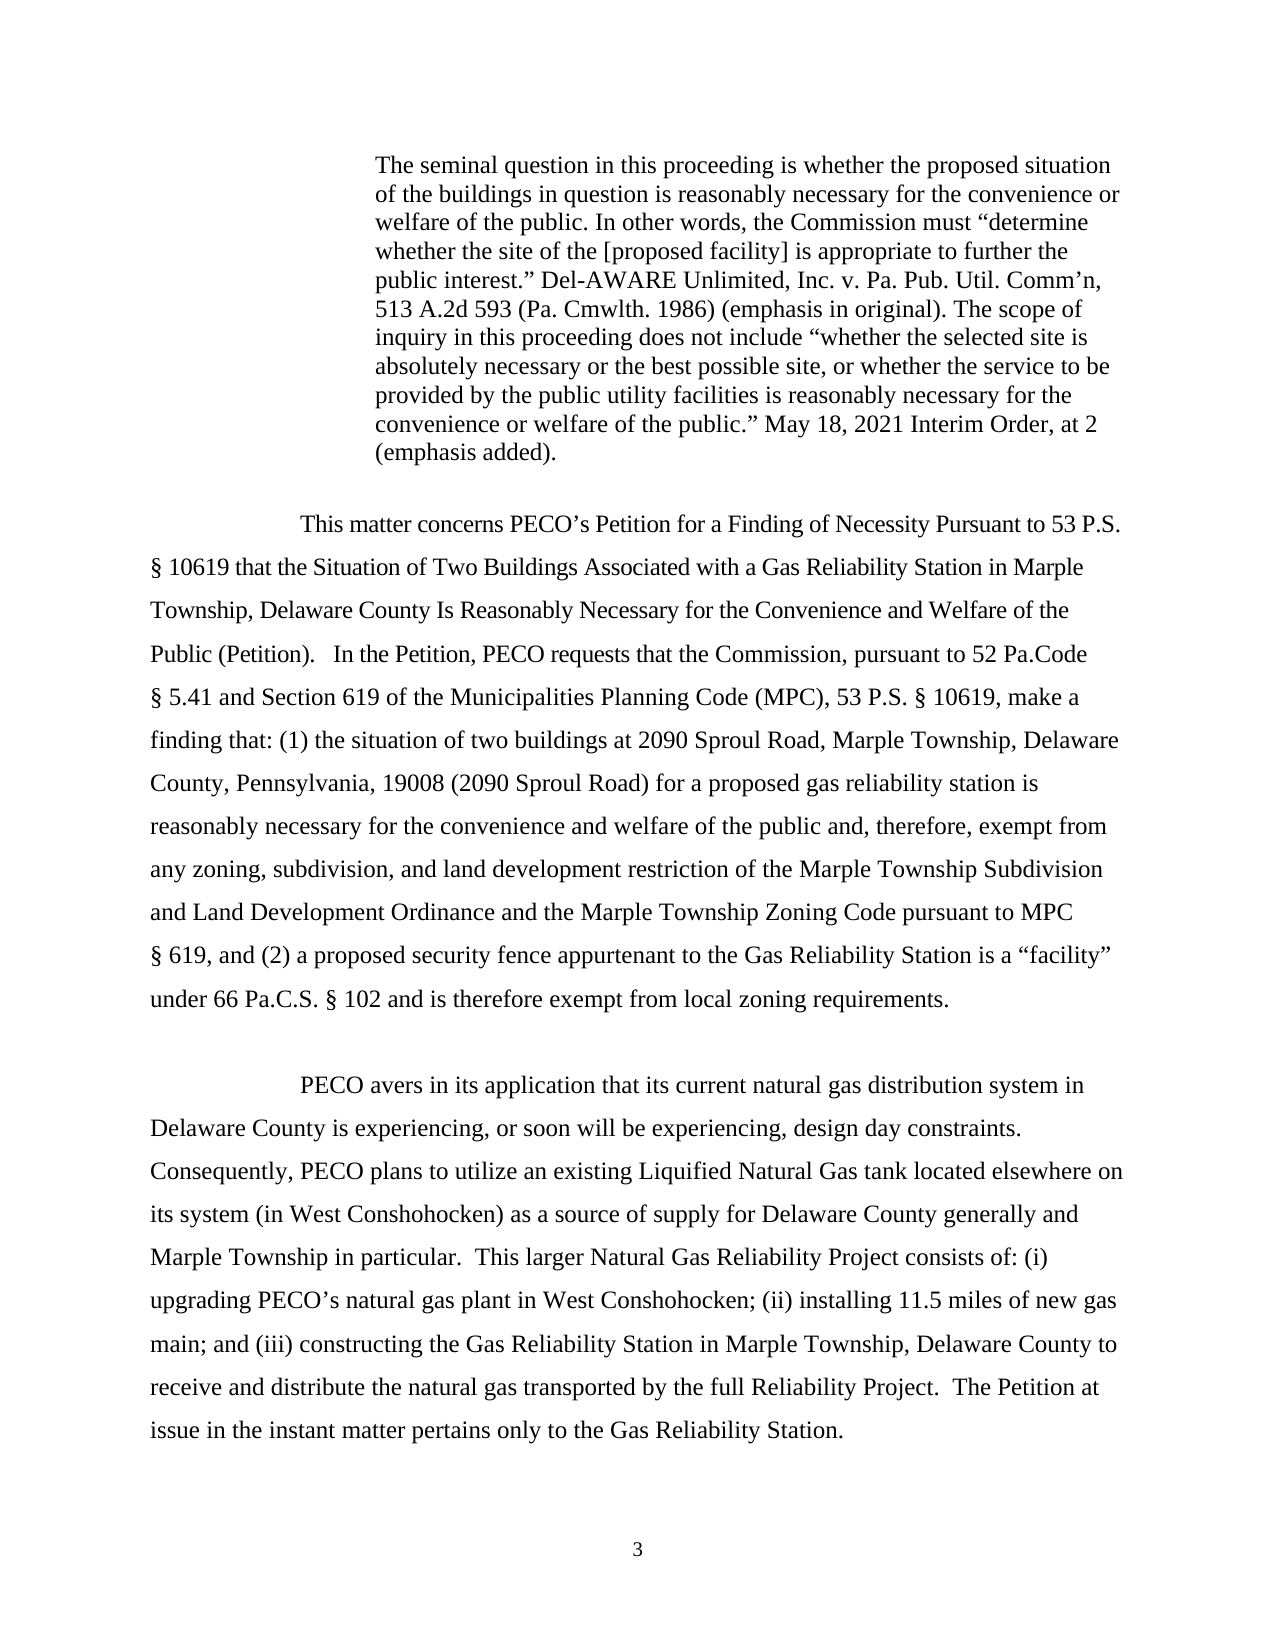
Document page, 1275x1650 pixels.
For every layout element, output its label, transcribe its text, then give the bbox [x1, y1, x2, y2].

text PECO avers in its application that its current natural gas distribution system in Delaware County is experiencing, or soon will be experiencing, design day constraints. Consequently, PECO plans to utilize an existing Liquified Natural Gas tank located elsewhere on its system (in West Conshohocken) as a source of supply for Delaware County generally and Marple Township in particular. This larger Natural Gas Reliability Project consists of: (i) upgrading PECO’s natural gas plant in West Conshohocken; (ii) installing 11.5 miles of new gas main; and (iii) constructing the Gas Reliability Station in Marple Township, Delaware County to receive and distribute the natural gas transported by the full Reliability Project. The Petition at issue in the instant matter pertains only to the Gas Reliability Station. [150, 1070, 1125, 1444]
text This matter concerns PECO’s Petition for a Finding of Necessity Pursuant to 53 P.S. § 10619 that the Situation of Two Buildings Associated with a Gas Reliability Station in Marple Township, Delaware County Is Reasonably Necessary for the Convenience and Welfare of the Public (Petition). In the Petition, PECO requests that the Commission, pursuant to 52 Pa.Code § 5.41 and Section 619 of the Municipalities Planning Code (MPC), 53 P.S. § 10619, make a finding that: (1) the situation of two buildings at 2090 Sproul Road, Marple Township, Delaware County, Pennsylvania, 19008 (2090 Sproul Road) for a proposed gas reliability station is reasonably necessary for the convenience and welfare of the public and, therefore, exempt from any zoning, subdivision, and land development restriction of the Marple Township Subdivision and Land Development Ordinance and the Marple Township Zoning Code pursuant to MPC § 619, and (2) a proposed security fence appurtenant to the Gas Reliability Station is a “facility” under 66 Pa.C.S. § 102 and is therefore exempt from local zoning requirements. [150, 509, 1125, 1012]
text The seminal question in this proceeding is whether the proposed situation of the buildings in question is reasonably necessary for the convenience or welfare of the public. In other words, the Commission must “determine whether the site of the [proposed facility] is appropriate to further the public interest.” Del-AWARE Unlimited, Inc. v. Pa. Pub. Util. Comm’n, 513 A.2d 593 (Pa. Cmwlth. 1986) (emphasis in original). The scope of inquiry in this proceeding does not include “whether the selected site is absolutely necessary or the best possible site, or whether the service to be provided by the public utility facilities is reasonably necessary for the convenience or welfare of the public.” May 18, 2021 Interim Order, at 2 (emphasis added). [375, 150, 1125, 466]
